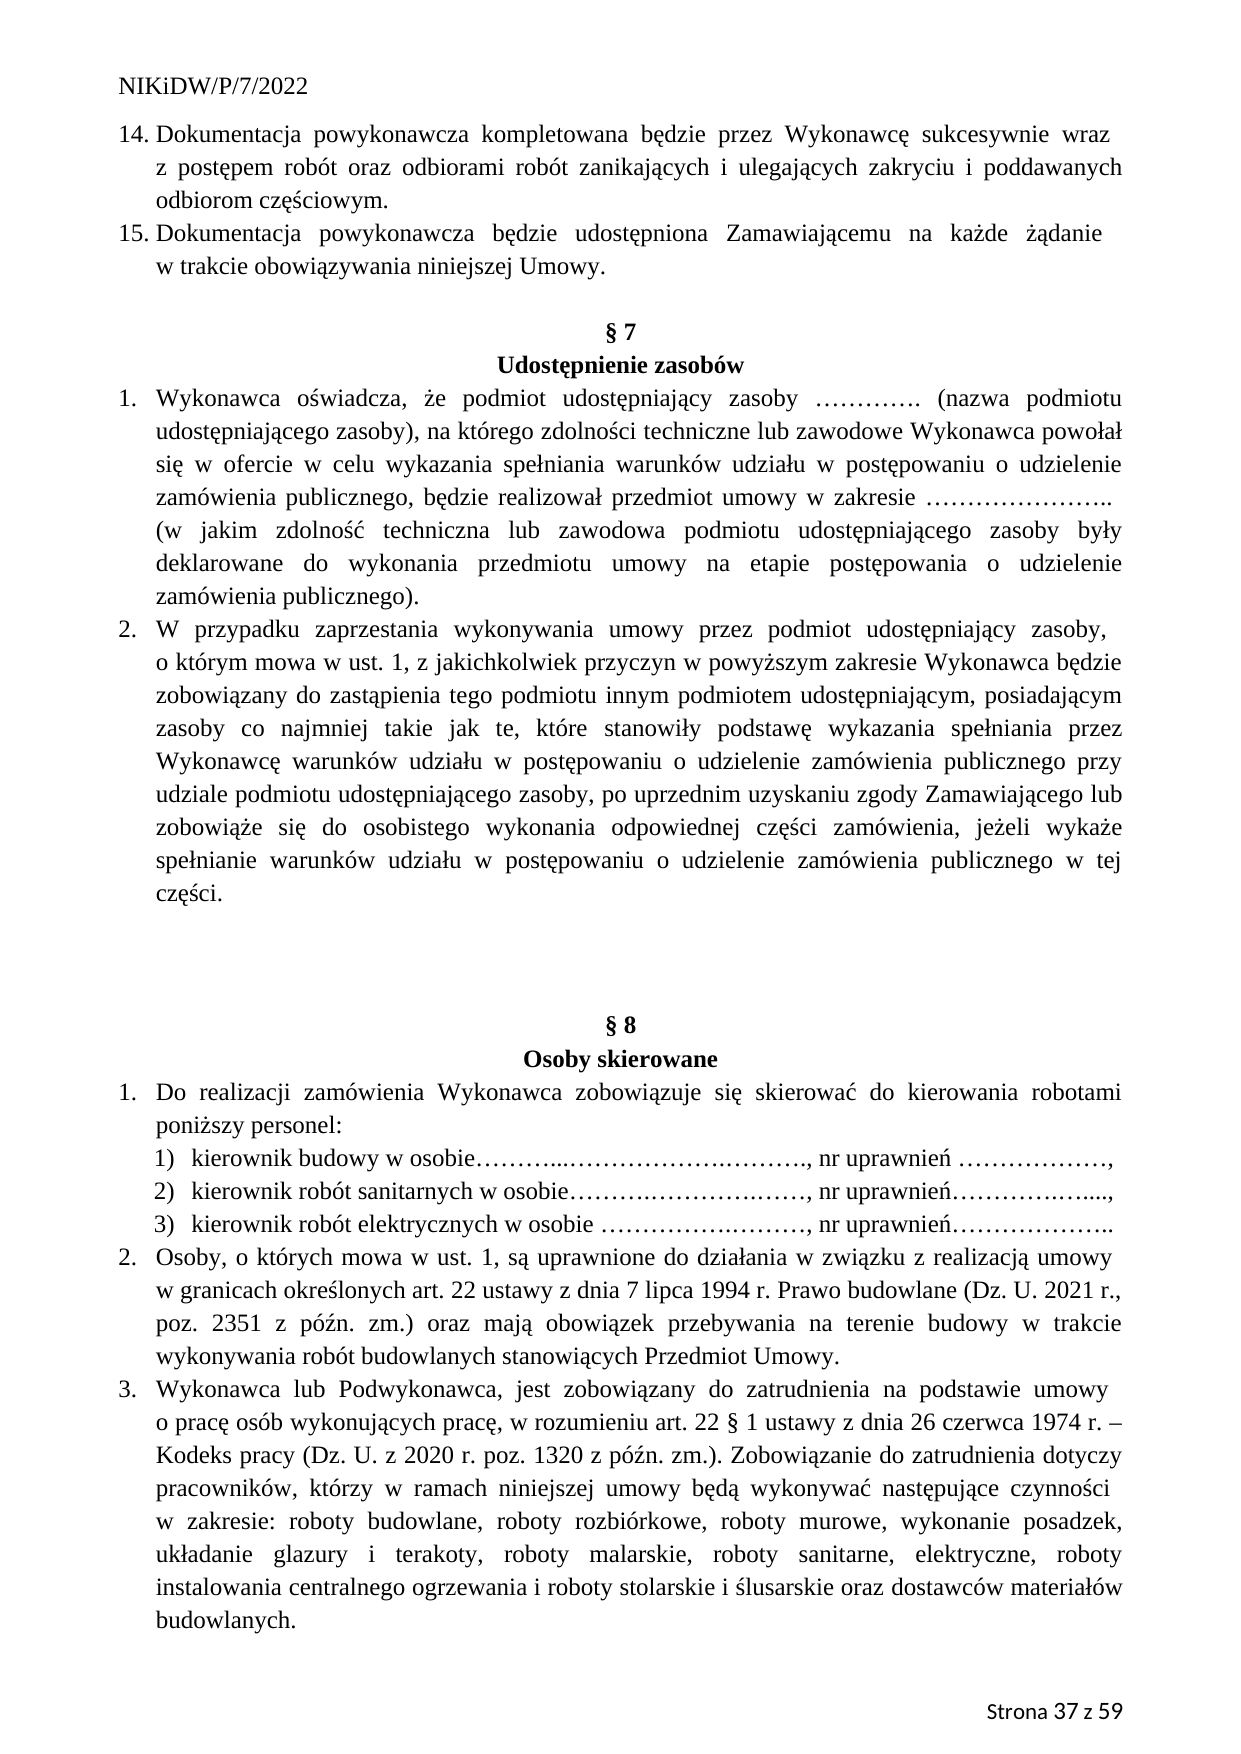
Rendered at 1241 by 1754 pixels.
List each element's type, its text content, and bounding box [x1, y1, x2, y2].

list Do realizacji zamówienia Wykonawca zobowiązuje się skierować do kierowania robotami poniższy personel: [118, 1077, 1123, 1138]
list kierownik robót sanitarnych w osobie……….………….……, nr uprawnień………….…...., [153, 1176, 1123, 1204]
list Dokumentacja powykonawcza kompletowana będzie przez Wykonawcę sukcesywnie wraz z postępem robót oraz odbiorami robót zanikających i ulegających zakryciu i poddawanych odbiorom częściowym. [118, 119, 1123, 214]
text Osoby skierowane [118, 1044, 1123, 1072]
text Udostępnienie zasobów [118, 350, 1123, 379]
list Osoby, o których mowa w ust. 1, są uprawnione do działania w związku z realizacją umowy w granicach określonych art. 22 ustawy z dnia 7 lipca 1994 r. Prawo budowlane (Dz. U. 2021 r., poz. 2351 z późn. zm.) oraz mają obowiązek przebywania na terenie budowy w trakcie wykonywania robót budowlanych stanowiących Przedmiot Umowy. [118, 1242, 1123, 1369]
list kierownik robót elektrycznych w osobie …………….………, nr uprawnień……………….. [153, 1209, 1123, 1237]
list Dokumentacja powykonawcza będzie udostępniona Zamawiającemu na każde żądanie w trakcie obowiązywania niniejszej Umowy. [118, 218, 1121, 280]
list Wykonawca oświadcza, że podmiot udostępniający zasoby …………. (nazwa podmiotu udostępniającego zasoby), na którego zdolności techniczne lub zawodowe Wykonawca powołał się w ofercie w celu wykazania spełniania warunków udziału w postępowaniu o udzielenie zamówienia publicznego, będzie realizował przedmiot umowy w zakresie ………………….. (w jakim zdolność techniczna lub zawodowa podmiotu udostępniającego zasoby były deklarowane do wykonania przedmiotu umowy na etapie postępowania o udzielenie zamówienia publicznego). [118, 383, 1123, 610]
list Wykonawca lub Podwykonawca, jest zobowiązany do zatrudnienia na podstawie umowy o pracę osób wykonujących pracę, w rozumieniu art. 22 § 1 ustawy z dnia 26 czerwca 1974 r. – Kodeks pracy (Dz. U. z 2020 r. poz. 1320 z późn. zm.). Zobowiązanie do zatrudnienia dotyczy pracowników, którzy w ramach niniejszej umowy będą wykonywać następujące czynności w zakresie: roboty budowlane, roboty rozbiórkowe, roboty murowe, wykonanie posadzek, układanie glazury i terakoty, roboty malarskie, roboty sanitarne, elektryczne, roboty instalowania centralnego ogrzewania i roboty stolarskie i ślusarskie oraz dostawców materiałów budowlanych. [118, 1374, 1123, 1634]
text § 7 [118, 317, 1123, 346]
list kierownik budowy w osobie………...……………….………., nr uprawnień ………………, [153, 1143, 1123, 1171]
text § 8 [118, 1011, 1123, 1039]
list W przypadku zaprzestania wykonywania umowy przez podmiot udostępniający zasoby, o którym mowa w ust. 1, z jakichkolwiek przyczyn w powyższym zakresie Wykonawca będzie zobowiązany do zastąpienia tego podmiotu innym podmiotem udostępniającym, posiadającym zasoby co najmniej takie jak te, które stanowiły podstawę wykazania spełniania przez Wykonawcę warunków udziału w postępowaniu o udzielenie zamówienia publicznego przy udziale podmiotu udostępniającego zasoby, po uprzednim uzyskaniu zgody Zamawiającego lub zobowiąże się do osobistego wykonania odpowiednej części zamówienia, jeżeli wykaże spełnianie warunków udziału w postępowaniu o udzielenie zamówienia publicznego w tej części. [118, 614, 1123, 907]
